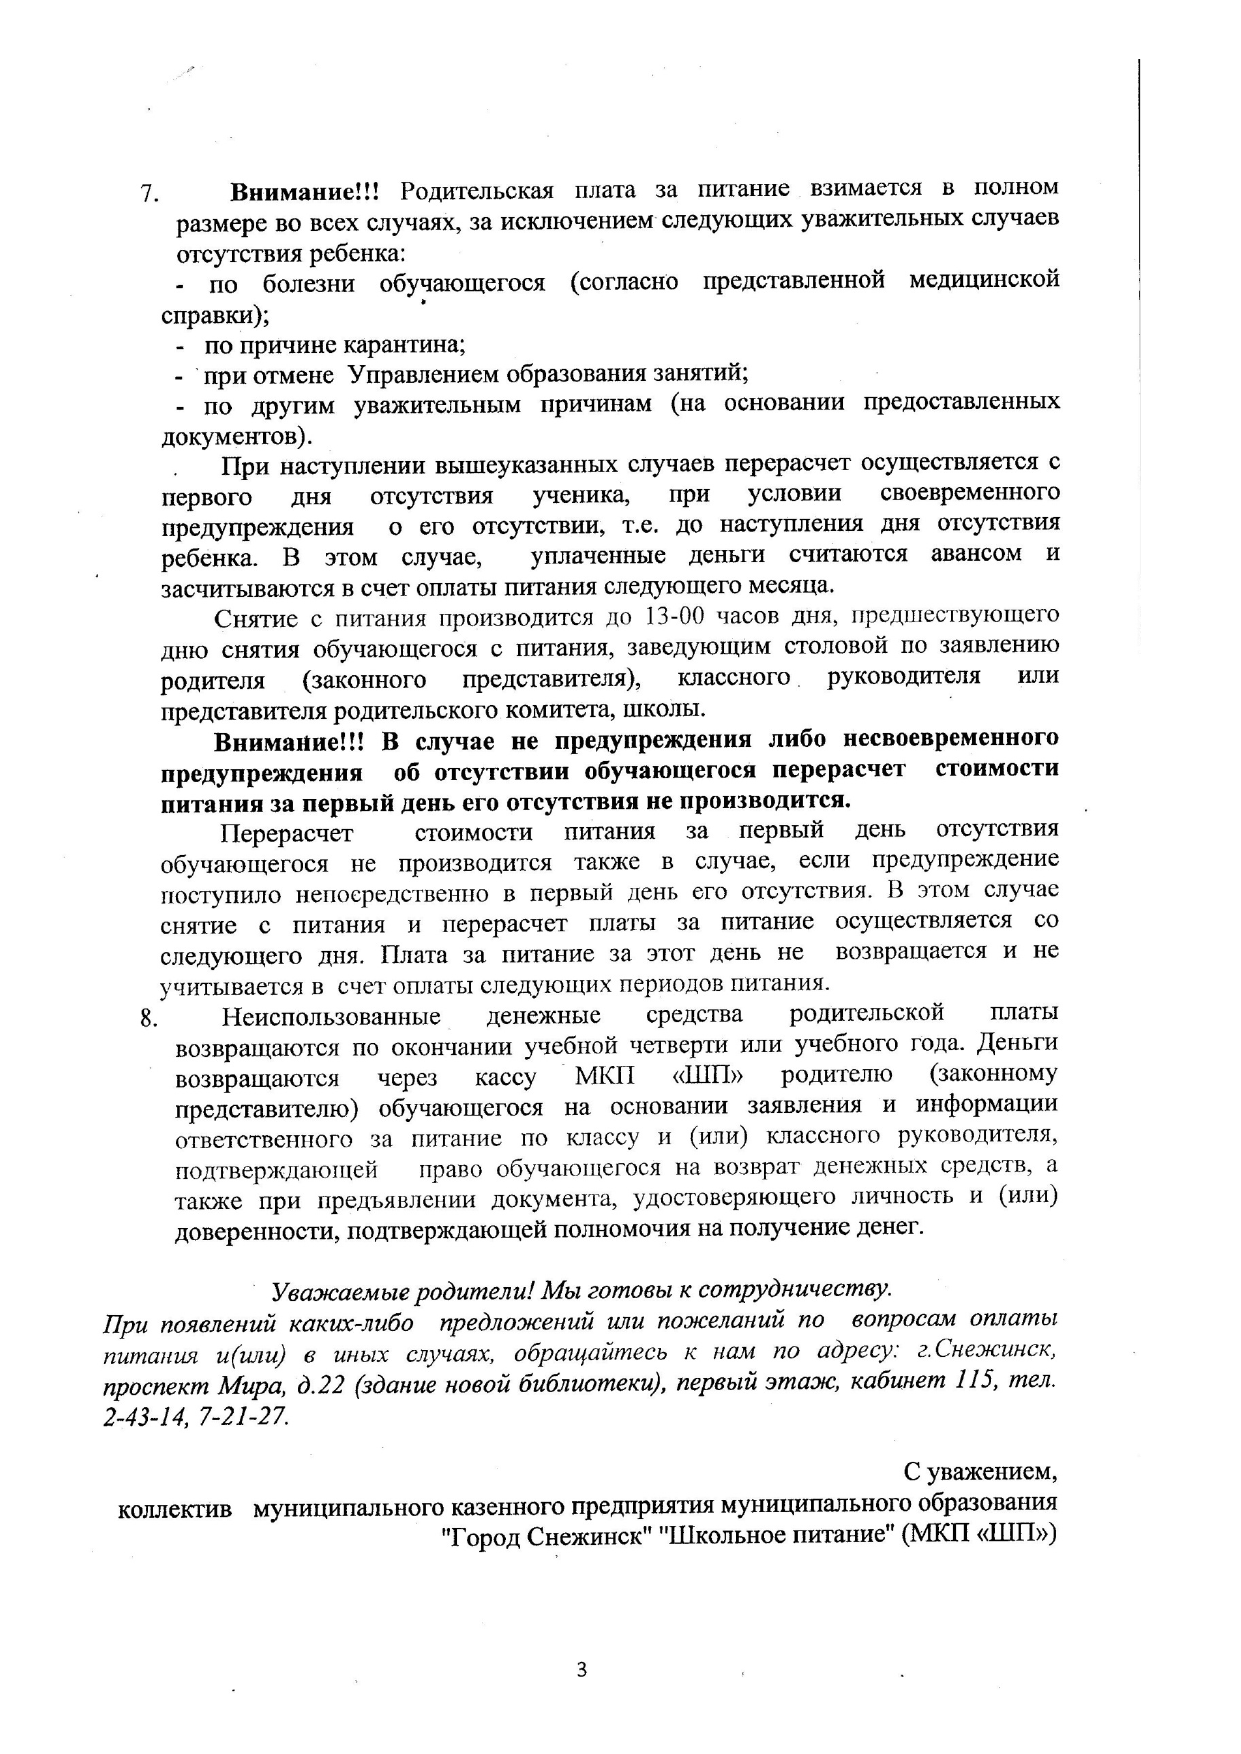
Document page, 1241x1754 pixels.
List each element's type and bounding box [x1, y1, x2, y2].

picture [59, 59, 1141, 1695]
